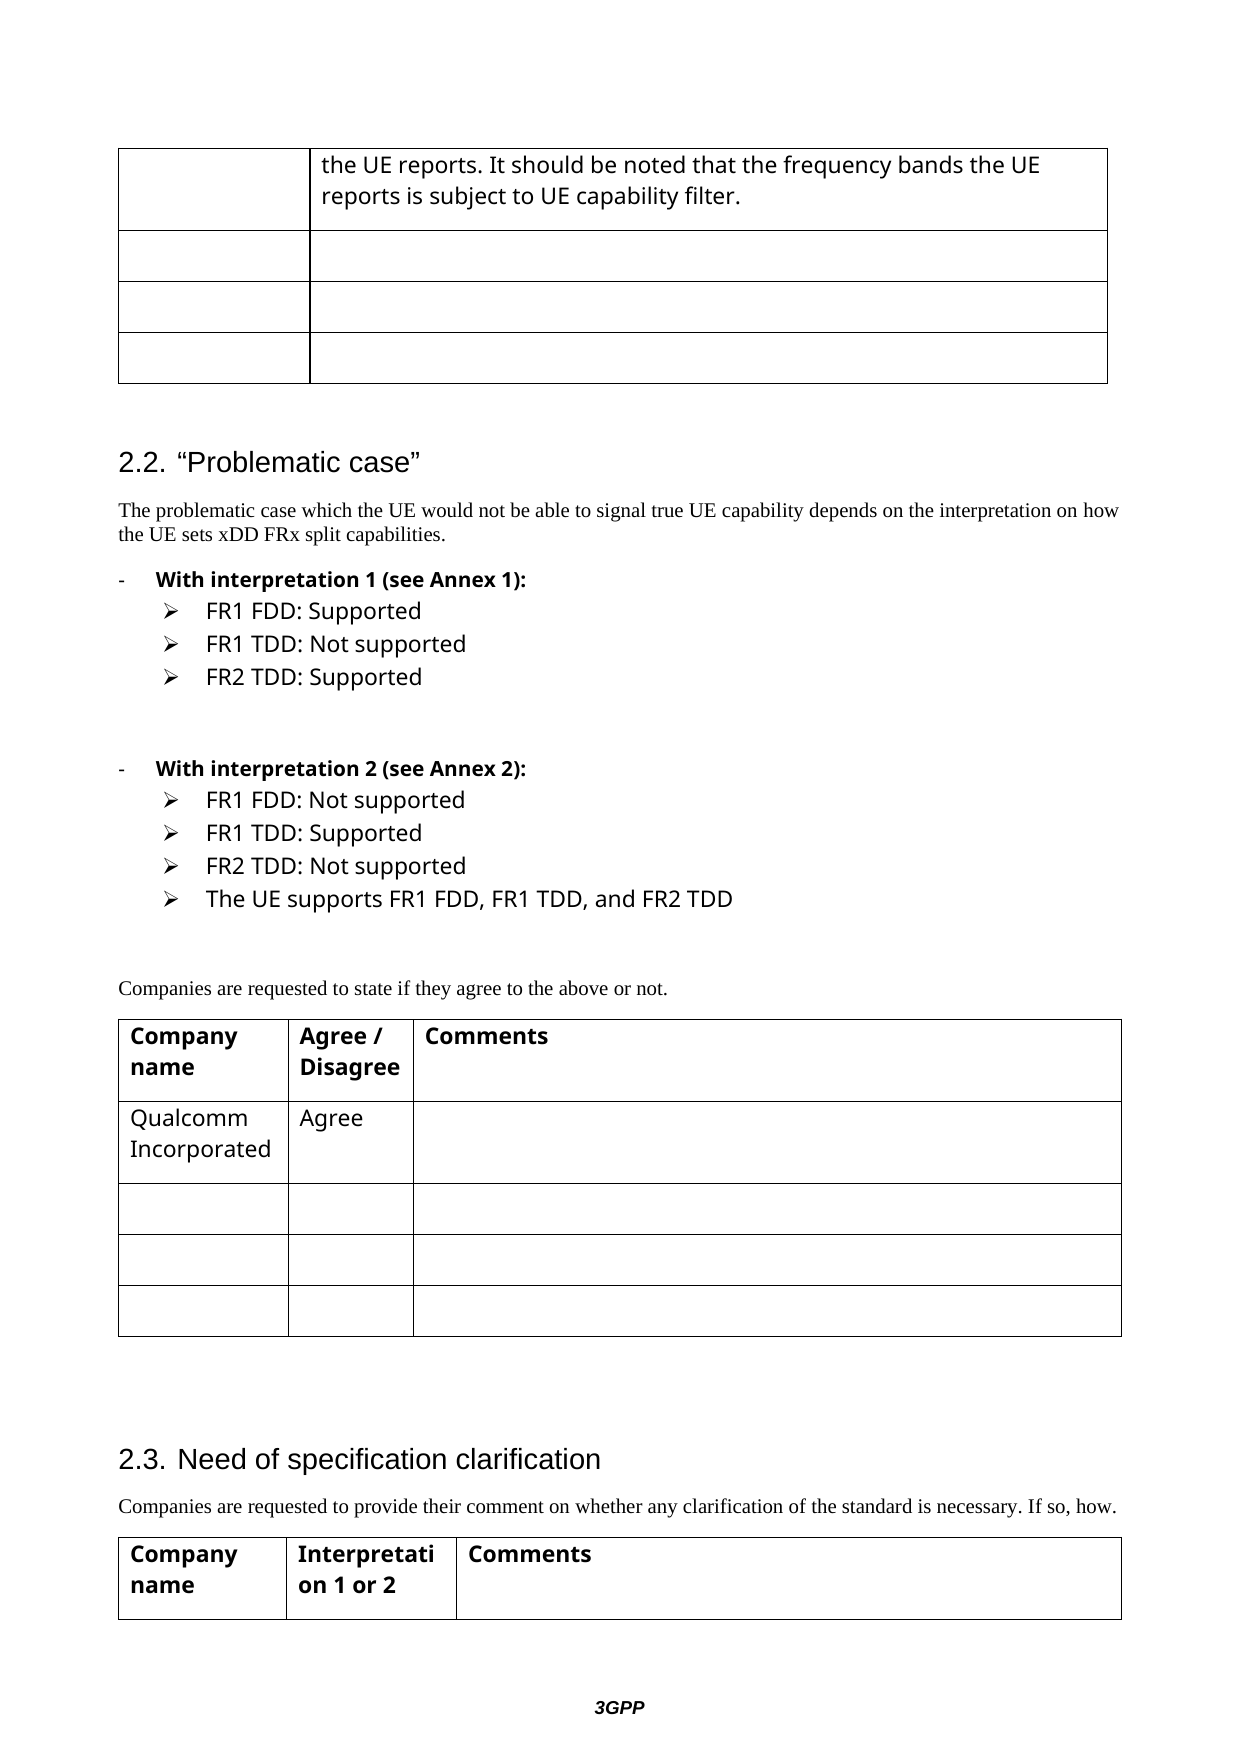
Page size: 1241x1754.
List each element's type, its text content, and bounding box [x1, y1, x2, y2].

table_header Interpretation 1 or 2 [287, 1538, 456, 1619]
table_cell Agree [289, 1102, 413, 1183]
table_header Comments [457, 1538, 1121, 1619]
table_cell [311, 149, 1107, 230]
table_cell [414, 1184, 1121, 1234]
table_cell [311, 333, 1107, 383]
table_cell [119, 149, 309, 230]
table_cell [311, 231, 1107, 281]
list FR1 FDD: Supported [162, 595, 1122, 626]
list FR2 TDD: Supported [162, 661, 1122, 692]
table_cell [414, 1235, 1121, 1285]
text Companies are requested to provide their comment on whether any clarification of the standard is necessary. If so, how. [118, 1494, 1122, 1518]
table_header Company name [119, 1020, 288, 1101]
table_header Comments [414, 1020, 1121, 1101]
list FR1 TDD: Supported [162, 817, 1122, 848]
table_cell [119, 1235, 288, 1285]
list FR1 TDD: Not supported [162, 628, 1122, 659]
subtitle Need of specification clarification [118, 1442, 1122, 1475]
table_cell [289, 1286, 413, 1336]
table_cell [119, 1286, 288, 1336]
list FR1 FDD: Not supported [162, 784, 1122, 815]
table_cell Qualcomm Incorporated [119, 1102, 288, 1183]
subtitle “Problematic case” [118, 446, 1122, 479]
list With interpretation 2 (see Annex 2): [118, 754, 1122, 782]
table_cell [119, 333, 309, 383]
text Companies are requested to state if they agree to the above or not. [118, 976, 1122, 1000]
table_cell [414, 1286, 1121, 1336]
table_cell [119, 282, 309, 332]
list The UE supports FR1 FDD, FR1 TDD, and FR2 TDD [162, 883, 1122, 914]
table_cell [119, 231, 309, 281]
table_header Company name [119, 1538, 286, 1619]
text The problematic case which the UE would not be able to signal true UE capability depends on the interpretation on how the UE sets xDD FRx split capabilities. [118, 498, 1122, 546]
table_cell [119, 1184, 288, 1234]
table_cell [289, 1184, 413, 1234]
list FR2 TDD: Not supported [162, 850, 1122, 881]
list With interpretation 1 (see Annex 1): [118, 565, 1122, 593]
table_cell [311, 282, 1107, 332]
table_cell [289, 1235, 413, 1285]
table_cell [414, 1102, 1121, 1183]
table_header Agree / Disagree [289, 1020, 413, 1101]
